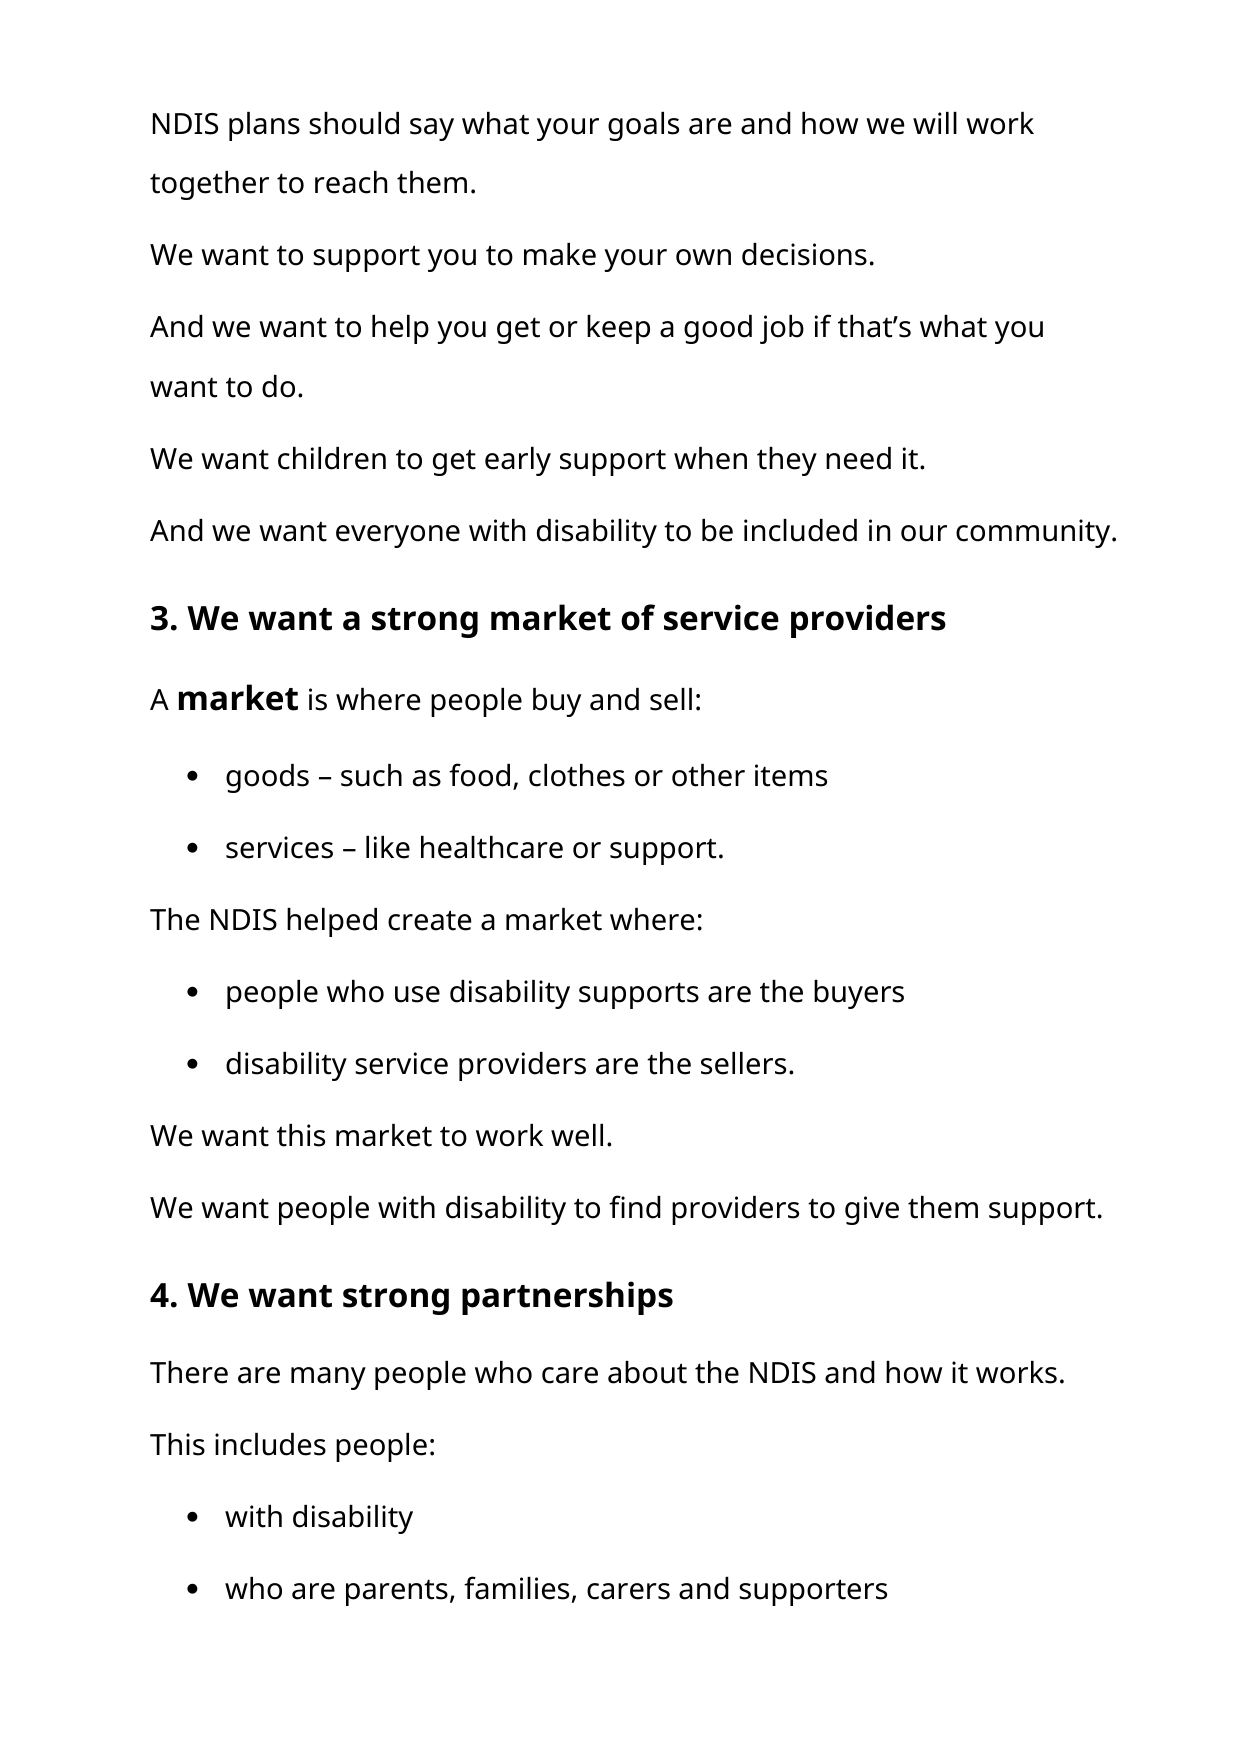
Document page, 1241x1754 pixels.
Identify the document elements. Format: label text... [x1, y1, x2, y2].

list goods – such as food, clothes or other items [187, 756, 1122, 795]
text There are many people who care about the NDIS and how it works. [150, 1353, 1122, 1392]
text We want children to get early support when they need it. [150, 438, 1122, 478]
text We want this market to work well. [150, 1116, 1122, 1155]
text The NDIS helped create a market where: [150, 900, 1122, 939]
text We want people with disability to find providers to give them support. [150, 1188, 1122, 1227]
text And we want everyone with disability to be included in our community. [150, 510, 1122, 550]
list people who use disability supports are the buyers [187, 972, 1122, 1011]
list who are parents, families, carers and supporters [187, 1569, 1122, 1608]
text And we want to help you get or keep a good job if that’s what you want to do. [150, 307, 1122, 406]
subtitle We want a strong market of service providers [150, 594, 1122, 640]
list services – like healthcare or support. [187, 828, 1122, 867]
text This includes people: [150, 1425, 1122, 1464]
subtitle We want strong partnerships [150, 1272, 1122, 1317]
text A market is where people buy and sell: [150, 675, 1122, 721]
text NDIS plans should say what your goals are and how we will work together to reach them. [150, 103, 1122, 202]
list with disability [187, 1497, 1122, 1536]
list disability service providers are the sellers. [187, 1044, 1122, 1083]
text We want to support you to make your own decisions. [150, 234, 1122, 274]
